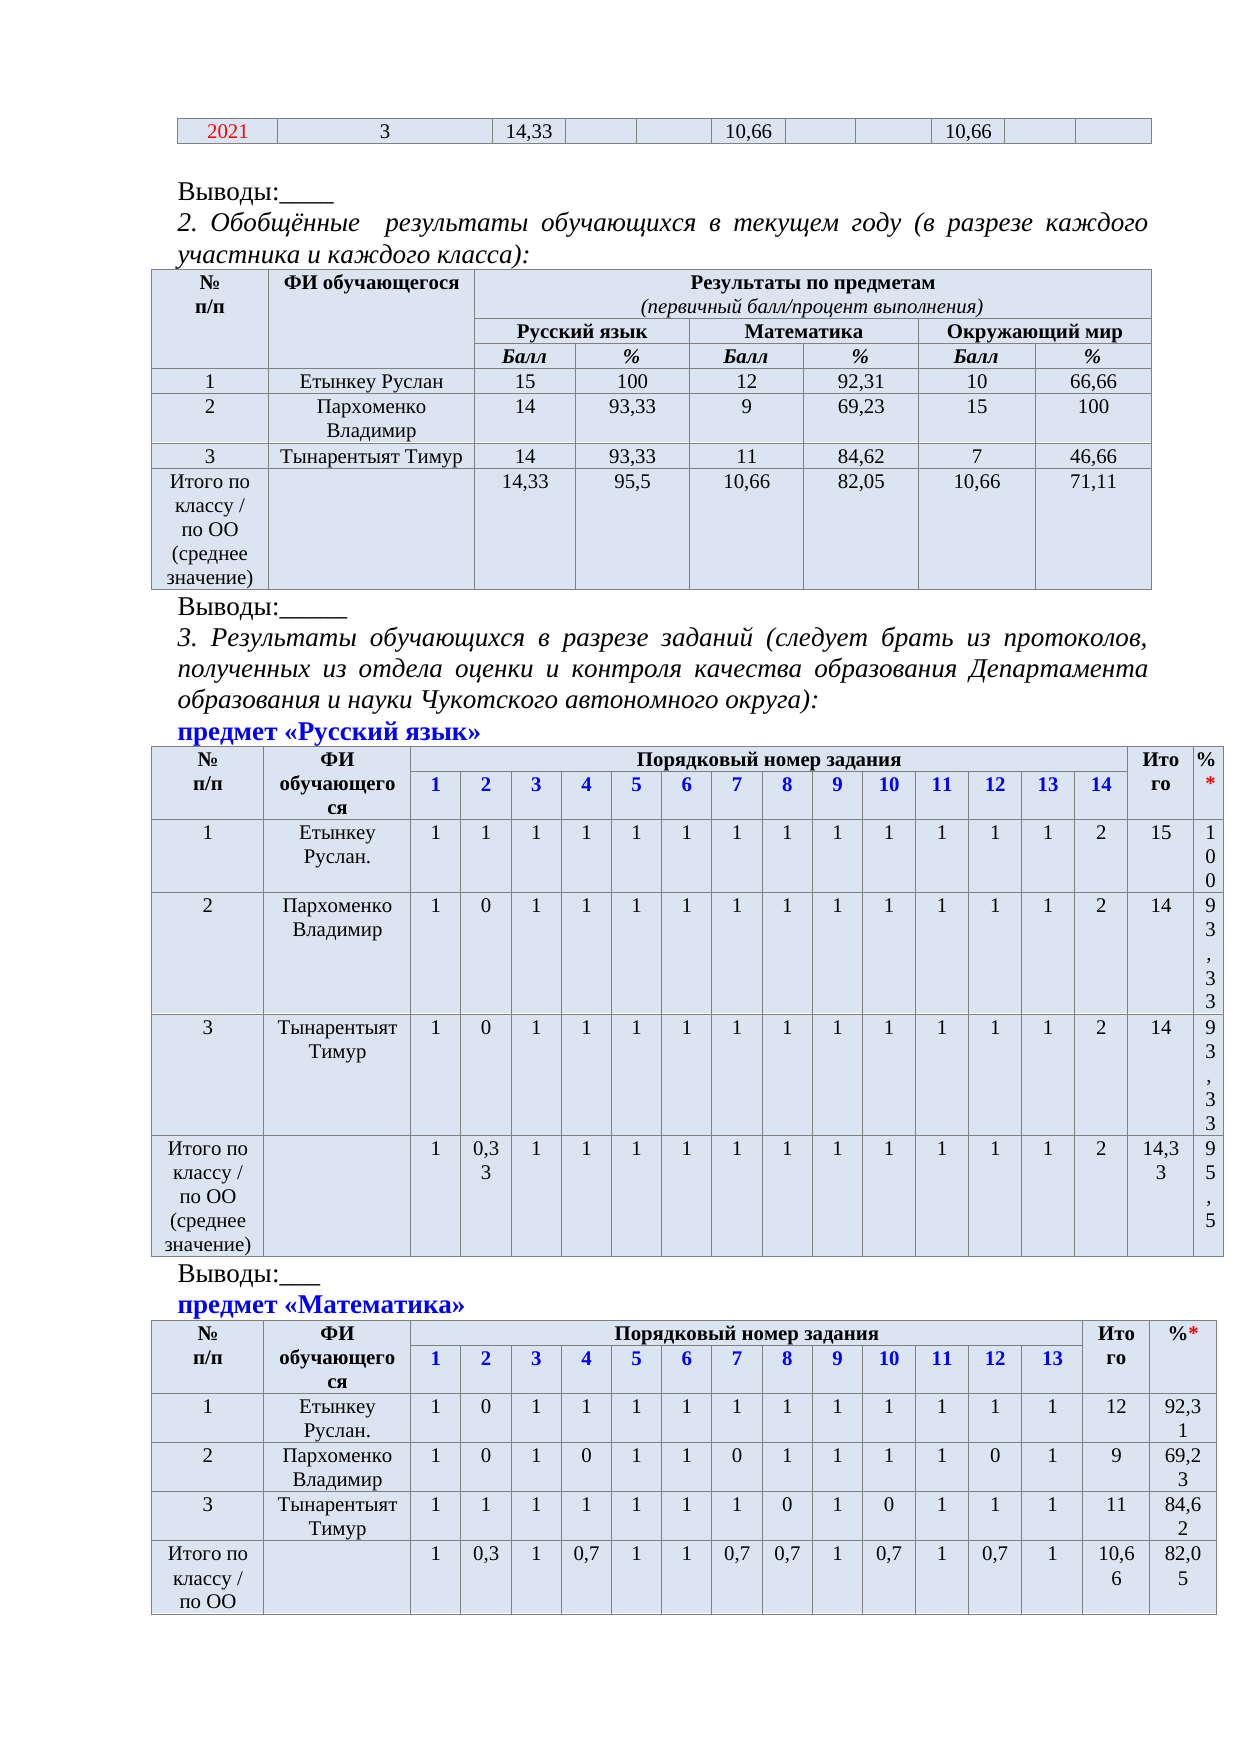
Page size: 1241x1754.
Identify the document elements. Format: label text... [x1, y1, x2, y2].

table_cell 1 [411, 820, 460, 892]
table_cell 1 [1022, 820, 1074, 892]
table_cell 0 [461, 1394, 511, 1442]
table_cell Балл [690, 344, 803, 368]
table_cell 1 [813, 820, 862, 892]
table_cell 1 [461, 820, 511, 892]
table_header %* [1150, 1321, 1216, 1393]
table_cell 1 [411, 1346, 460, 1393]
table_cell 1 [763, 1443, 812, 1491]
table_cell 1 [1022, 893, 1074, 1013]
table_cell 15 [919, 394, 1035, 442]
table_cell 1 [461, 1492, 511, 1540]
table_cell [566, 119, 636, 143]
text Выводы:___ [177, 1257, 1152, 1288]
table_cell 11 [916, 1346, 968, 1393]
table_cell 0,3 [461, 1541, 511, 1613]
table_cell 1 [813, 893, 862, 1013]
table_cell 0 [562, 1443, 611, 1491]
table_cell 10,66 [712, 119, 785, 143]
table_header Порядковый номер задания [411, 1321, 1082, 1345]
table_cell 93,33 [576, 394, 689, 442]
table_cell 1 [813, 1136, 862, 1256]
table_cell 0,33 [461, 1136, 511, 1256]
table_cell 1 [512, 893, 561, 1013]
table_cell 100 [576, 369, 689, 393]
table_cell 1 [562, 820, 611, 892]
table_cell Пархоменко Владимир [264, 1443, 410, 1491]
table_cell 6 [662, 1346, 711, 1393]
text Выводы:____ [177, 175, 1152, 207]
table_cell 0 [461, 1443, 511, 1491]
table_cell 1 [712, 1015, 762, 1135]
table_cell 1 [512, 1136, 561, 1256]
table_cell 10,66 [919, 469, 1035, 589]
table_cell Пархоменко Владимир [264, 893, 410, 1013]
table_header № п/п [152, 270, 268, 368]
table_cell 11 [916, 772, 968, 819]
table_cell 0,7 [969, 1541, 1021, 1613]
table_cell 95,5 [576, 469, 689, 589]
table_cell 1 [916, 1492, 968, 1540]
table_header № п/п [152, 1321, 263, 1393]
table_cell 14 [1128, 893, 1193, 1013]
table_cell % [804, 344, 918, 368]
table_cell Тынарентыят Тимур [264, 1492, 410, 1540]
table_header Результаты по предметам (первичный балл/процент выполнения) [475, 270, 1151, 318]
table_cell 1 [662, 1394, 711, 1442]
table_cell 12 [1083, 1394, 1149, 1442]
table_cell 1 [969, 893, 1021, 1013]
table_cell 5 [612, 1346, 661, 1393]
table_cell 1 [916, 1015, 968, 1135]
table_cell 1 [863, 1394, 915, 1442]
table_cell 0 [461, 1015, 511, 1135]
table_cell 2 [461, 1346, 511, 1393]
table_cell 12 [969, 1346, 1021, 1393]
table_cell 4 [562, 1346, 611, 1393]
table_cell Етынкеу Руслан [269, 369, 474, 393]
table_cell 10 [919, 369, 1035, 393]
table_cell 0,7 [863, 1541, 915, 1613]
table_cell 82,05 [1150, 1541, 1216, 1613]
table_cell 2 [1075, 820, 1127, 892]
table_cell 14 [475, 444, 575, 468]
table_cell 1 [512, 820, 561, 892]
table_cell 1 [863, 1136, 915, 1256]
table_cell 15 [1128, 820, 1193, 892]
table_cell 1 [512, 1443, 561, 1491]
table_header ФИ обучающегося [264, 1321, 410, 1393]
table_cell 1 [512, 1394, 561, 1442]
text предмет «Русский язык» [177, 714, 1152, 746]
table_cell Русский язык [475, 319, 689, 343]
table_cell 1 [612, 1015, 661, 1135]
table_cell 1 [562, 1394, 611, 1442]
table_cell 1 [712, 1492, 762, 1540]
table_cell 1 [969, 1015, 1021, 1135]
table_cell 1 [916, 1541, 968, 1613]
table_cell 1 [1022, 1394, 1082, 1442]
table_cell 1 [152, 820, 263, 892]
table_cell 1 [662, 1541, 711, 1613]
table_cell 1 [763, 820, 812, 892]
table_cell 71,11 [1036, 469, 1151, 589]
table_cell 2021 [178, 119, 277, 143]
text 3. Результаты обучающихся в разрезе заданий (следует брать из протоколов, полученных из отдела оценки и контроля качества образования Департамента образования и науки Чукотского автономного округа): [177, 621, 1152, 714]
table_cell Тынарентыят Тимур [269, 444, 474, 468]
table_cell 3 [512, 1346, 561, 1393]
table_cell 14,33 [1128, 1136, 1193, 1256]
table_cell 1 [411, 1492, 460, 1540]
table_cell 1 [712, 893, 762, 1013]
table_cell 1 [562, 893, 611, 1013]
table_cell [264, 1541, 410, 1613]
table_cell 1 [813, 1394, 862, 1442]
text Выводы:_____ [177, 590, 1152, 621]
table_cell 0 [763, 1492, 812, 1540]
table_cell 8 [763, 772, 812, 819]
table_cell 0 [461, 893, 511, 1013]
table_cell 1 [411, 1136, 460, 1256]
table_cell 93,33 [576, 444, 689, 468]
table_cell Тынарентыят Тимур [264, 1015, 410, 1135]
table_cell 12 [690, 369, 803, 393]
table_cell 7 [919, 444, 1035, 468]
table_cell 2 [152, 1443, 263, 1491]
table_cell 3 [152, 444, 268, 468]
table_cell 0,7 [562, 1541, 611, 1613]
table_cell 1 [562, 1136, 611, 1256]
table_cell 1 [411, 1394, 460, 1442]
table_header ФИ обучающегося [269, 270, 474, 368]
table_cell 3 [278, 119, 492, 143]
table_cell 0 [712, 1443, 762, 1491]
table_cell 3 [512, 772, 561, 819]
table_cell 1 [1022, 1541, 1082, 1613]
table_cell 9 [813, 772, 862, 819]
table_cell 1 [562, 1015, 611, 1135]
table_cell 1 [863, 1015, 915, 1135]
table_cell 1 [763, 893, 812, 1013]
table_cell 1 [969, 1492, 1021, 1540]
table_cell [1005, 119, 1075, 143]
table_cell [269, 469, 474, 589]
table_cell 10,66 [690, 469, 803, 589]
table_cell Математика [690, 319, 918, 343]
table_cell 1 [712, 1394, 762, 1442]
table_cell 7 [712, 772, 762, 819]
table_cell 14 [1075, 772, 1127, 819]
table_header Итого [1128, 747, 1193, 819]
table_cell 1 [1022, 1015, 1074, 1135]
table_cell 93,33 [1194, 893, 1223, 1013]
table_cell 1 [916, 893, 968, 1013]
table_cell 1 [863, 1443, 915, 1491]
table_cell 1 [813, 1443, 862, 1491]
table_cell 1 [1022, 1136, 1074, 1256]
table_cell 92,31 [804, 369, 918, 393]
table_cell 1 [411, 1443, 460, 1491]
table_cell 11 [690, 444, 803, 468]
table_cell 8 [763, 1346, 812, 1393]
table_cell 1 [763, 1394, 812, 1442]
table_header ФИ обучающегося [264, 747, 410, 819]
table_cell 1 [662, 1136, 711, 1256]
table_cell 1 [612, 1541, 661, 1613]
table_cell 14,33 [475, 469, 575, 589]
table_cell 1 [662, 1443, 711, 1491]
table_cell 100 [1036, 394, 1151, 442]
table_cell Балл [475, 344, 575, 368]
table_cell 84,62 [804, 444, 918, 468]
table_cell 1 [411, 893, 460, 1013]
table_cell 9 [690, 394, 803, 442]
table_cell Етынкеу Руслан. [264, 820, 410, 892]
table_cell 9 [813, 1346, 862, 1393]
table_cell 1 [763, 1136, 812, 1256]
table_cell 69,23 [1150, 1443, 1216, 1491]
table_cell 1 [969, 1394, 1021, 1442]
table_cell 1 [1022, 1492, 1082, 1540]
table_cell 46,66 [1036, 444, 1151, 468]
table_cell 2 [1075, 1015, 1127, 1135]
table_cell 1 [916, 1394, 968, 1442]
table_cell 1 [612, 1136, 661, 1256]
table_cell 1 [969, 1136, 1021, 1256]
table_cell Пархоменко Владимир [269, 394, 474, 442]
table_cell 100 [1194, 820, 1223, 892]
table_cell 66,66 [1036, 369, 1151, 393]
text 2. Обобщённые результаты обучающихся в текущем году (в разрезе каждого участника и каждого класса): [177, 207, 1152, 269]
table_cell % [1036, 344, 1151, 368]
table_header № п/п [152, 747, 263, 819]
table_cell 1 [411, 1541, 460, 1613]
table_cell Окружающий мир [919, 319, 1151, 343]
table_cell 10,66 [932, 119, 1004, 143]
table_cell [1076, 119, 1151, 143]
table_cell 13 [1022, 1346, 1082, 1393]
table_cell 2 [1075, 893, 1127, 1013]
table_cell 11 [1083, 1492, 1149, 1540]
table_cell 3 [152, 1015, 263, 1135]
table_cell 1 [512, 1541, 561, 1613]
table_header Итого [1083, 1321, 1149, 1393]
table_cell 1 [612, 1443, 661, 1491]
table_cell 1 [512, 1492, 561, 1540]
table_cell 0,7 [712, 1541, 762, 1613]
table_cell 1 [612, 893, 661, 1013]
table_cell [264, 1136, 410, 1256]
table_cell 12 [969, 772, 1021, 819]
table_cell 9 [1083, 1443, 1149, 1491]
table_cell 1 [612, 1394, 661, 1442]
table_cell 1 [916, 1136, 968, 1256]
table_cell 1 [712, 1136, 762, 1256]
table_cell 1 [662, 1492, 711, 1540]
table_cell 2 [152, 893, 263, 1013]
table_cell 92,31 [1150, 1394, 1216, 1442]
table_cell 7 [712, 1346, 762, 1393]
table_cell 13 [1022, 772, 1074, 819]
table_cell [152, 1541, 263, 1613]
table_cell 0 [969, 1443, 1021, 1491]
table_cell 1 [763, 1015, 812, 1135]
table_cell 95,5 [1194, 1136, 1223, 1256]
table_cell 1 [612, 1492, 661, 1540]
table_cell 1 [863, 893, 915, 1013]
table_header %* [1194, 747, 1223, 819]
table_cell 1 [916, 1443, 968, 1491]
table_cell 14 [1128, 1015, 1193, 1135]
table_cell 82,05 [804, 469, 918, 589]
table_cell 1 [512, 1015, 561, 1135]
table_cell 0 [863, 1492, 915, 1540]
table_cell 1 [562, 1492, 611, 1540]
table_cell 1 [712, 820, 762, 892]
table_cell 1 [916, 820, 968, 892]
text предмет «Математика» [177, 1288, 1152, 1319]
table_cell [856, 119, 931, 143]
table_cell 1 [813, 1492, 862, 1540]
table_cell 2 [461, 772, 511, 819]
table_cell [637, 119, 711, 143]
table_cell 69,23 [804, 394, 918, 442]
table_cell 1 [662, 1015, 711, 1135]
table_cell 14 [475, 394, 575, 442]
table_cell 3 [152, 1492, 263, 1540]
table_cell Итого по классу / по ОО (среднее значение) [152, 469, 268, 589]
table_header Порядковый номер задания [411, 747, 1127, 771]
table_cell 2 [152, 394, 268, 442]
table_cell 1 [969, 820, 1021, 892]
table_cell 1 [813, 1541, 862, 1613]
table_cell Етынкеу Руслан. [264, 1394, 410, 1442]
table_cell 2 [1075, 1136, 1127, 1256]
table_cell 84,62 [1150, 1492, 1216, 1540]
table_cell 1 [813, 1015, 862, 1135]
table_cell 93,33 [1194, 1015, 1223, 1135]
table_cell 1 [152, 1394, 263, 1442]
table_cell Балл [919, 344, 1035, 368]
table_cell 1 [411, 1015, 460, 1135]
table_cell 1 [662, 820, 711, 892]
table_cell 10 [863, 1346, 915, 1393]
table_cell 0,7 [763, 1541, 812, 1613]
table_cell 1 [662, 893, 711, 1013]
table_cell 1 [612, 820, 661, 892]
table_cell [786, 119, 855, 143]
table_cell 14,33 [493, 119, 565, 143]
table_cell 1 [1022, 1443, 1082, 1491]
table_cell 4 [562, 772, 611, 819]
table_cell 1 [152, 369, 268, 393]
table_cell 5 [612, 772, 661, 819]
table_cell 1 [411, 772, 460, 819]
table_cell 1 [863, 820, 915, 892]
table_cell 10,66 [1083, 1541, 1149, 1613]
table_cell 15 [475, 369, 575, 393]
table_cell 6 [662, 772, 711, 819]
table_cell 10 [863, 772, 915, 819]
table_cell % [576, 344, 689, 368]
table_cell Итого по классу / по ОО (среднее значение) [152, 1136, 263, 1256]
